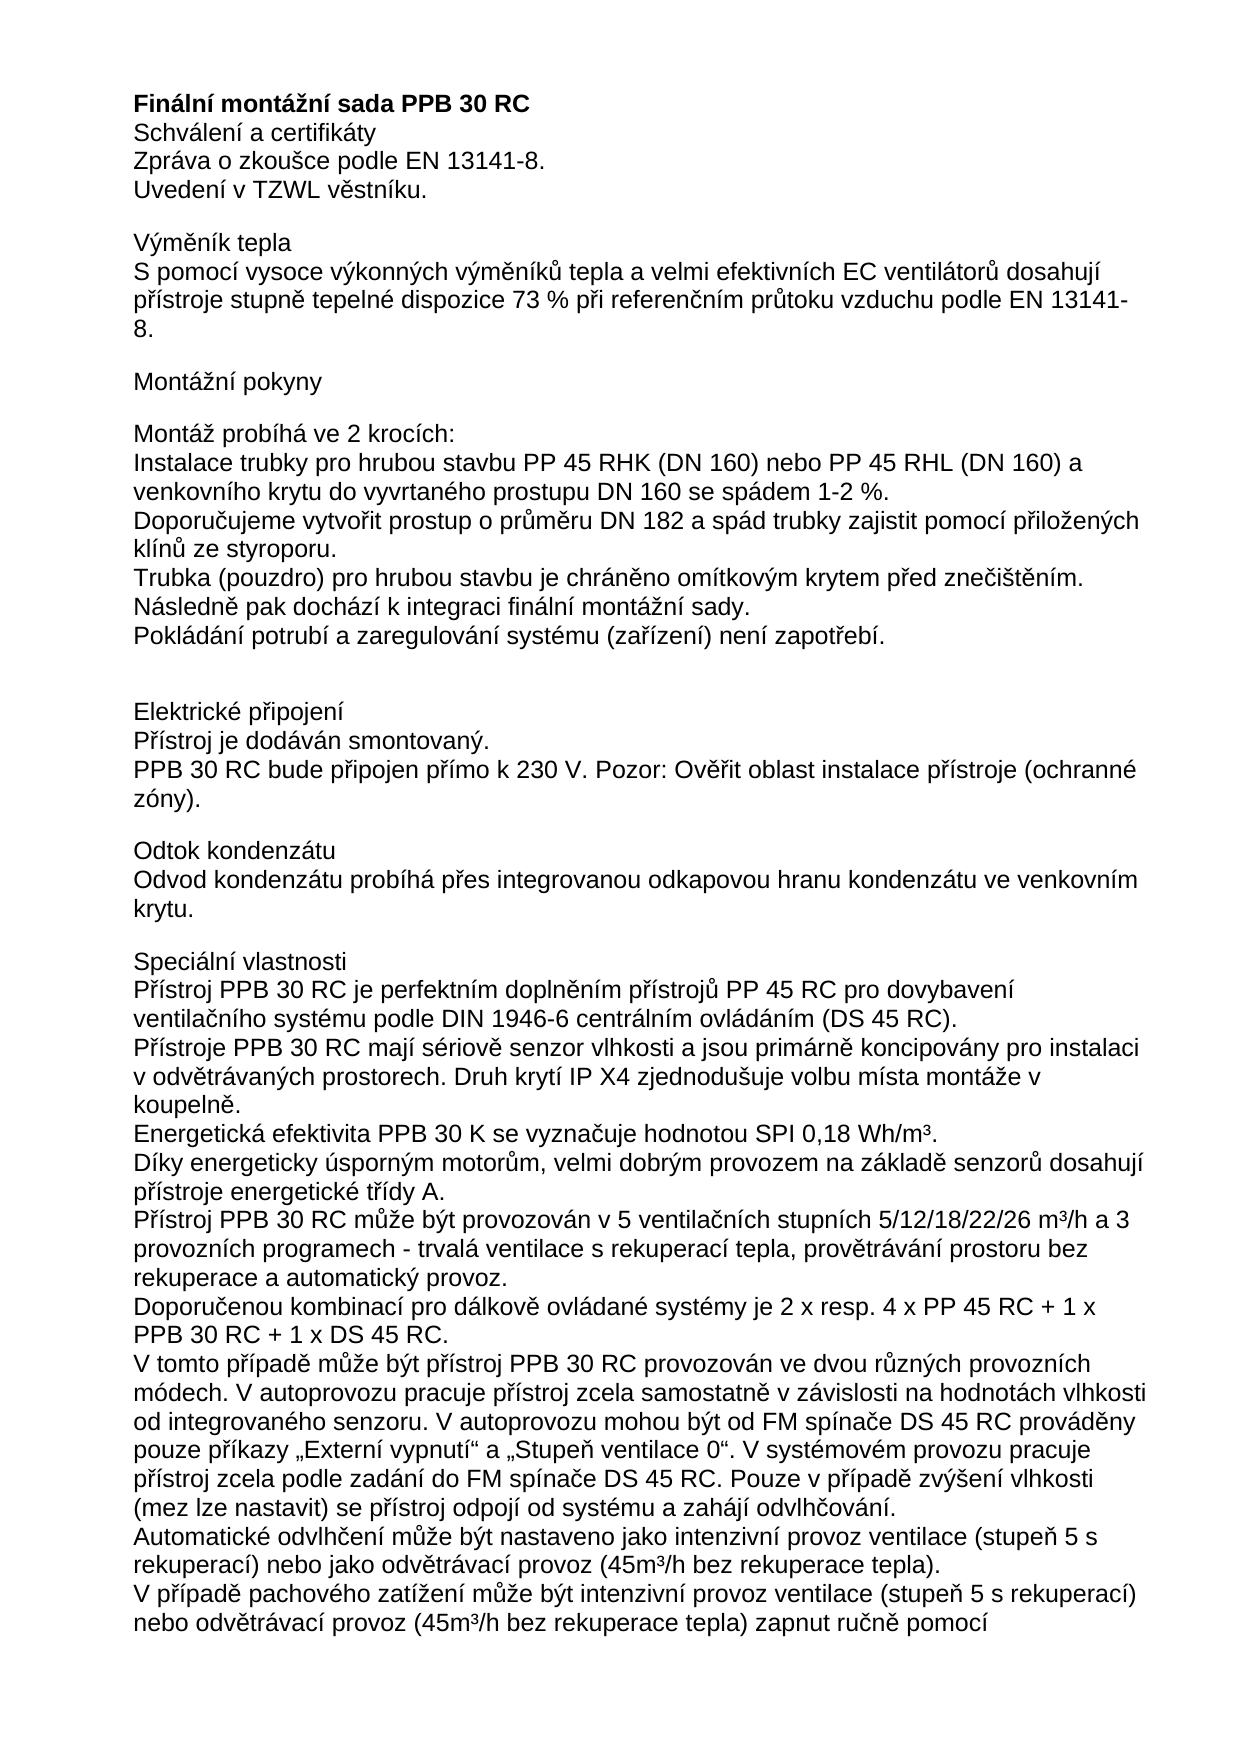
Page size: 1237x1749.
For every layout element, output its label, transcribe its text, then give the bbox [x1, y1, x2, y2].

text Doporučenou kombinací pro dálkově ovládané systémy je 2 x resp. 4 x PP 45 RC + 1 x PPB 30 RC + 1 x DS 45 RC. [133, 1291, 1148, 1349]
text Elektrické připojení [133, 697, 1148, 726]
text PPB 30 RC bude připojen přímo k 230 V. Pozor: Ověřit oblast instalace přístroje (ochranné zóny). [133, 755, 1148, 812]
text Zpráva o zkoušce podle EN 13141-8. [133, 146, 1148, 175]
text V tomto případě může být přístroj PPB 30 RC provozován ve dvou různých provozních módech. V autoprovozu pracuje přístroj zcela samostatně v závislosti na hodnotách vlhkosti od integrovaného senzoru. V autoprovozu mohou být od FM spínače DS 45 RC prováděny pouze příkazy „Externí vypnutí“ a „Stupeň ventilace 0“. V systémovém provozu pracuje přístroj zcela podle zadání do FM spínače DS 45 RC. Pouze v případě zvýšení vlhkosti (mez lze nastavit) se přístroj odpojí od systému a zahájí odvlhčování. [133, 1349, 1148, 1521]
text Trubka (pouzdro) pro hrubou stavbu je chráněno omítkovým krytem před znečištěním. [133, 563, 1148, 592]
text Přístroj PPB 30 RC může být provozován v 5 ventilačních stupních 5/12/18/22/26 m³/h a 3 provozních programech - trvalá ventilace s rekuperací tepla, provětrávání prostoru bez rekuperace a automatický provoz. [133, 1205, 1148, 1291]
text Přístroj je dodáván smontovaný. [133, 726, 1148, 755]
text Schválení a certifikáty [133, 117, 1148, 146]
text Energetická efektivita PPB 30 K se vyznačuje hodnotou SPI 0,18 Wh/m³. [133, 1119, 1148, 1148]
text Finální montážní sada PPB 30 RC [133, 89, 1148, 117]
text S pomocí vysoce výkonných výměníků tepla a velmi efektivních EC ventilátorů dosahují přístroje stupně tepelné dispozice 73 % při referenčním průtoku vzduchu podle EN 13141-8. [133, 256, 1148, 343]
text Doporučujeme vytvořit prostup o průměru DN 182 a spád trubky zajistit pomocí přiložených klínů ze styroporu. [133, 506, 1148, 563]
text Instalace trubky pro hrubou stavbu PP 45 RHK (DN 160) nebo PP 45 RHL (DN 160) a venkovního krytu do vyvrtaného prostupu DN 160 se spádem 1-2 %. [133, 448, 1148, 506]
text Odvod kondenzátu probíhá přes integrovanou odkapovou hranu kondenzátu ve venkovním krytu. [133, 865, 1148, 922]
text Následně pak dochází k integraci finální montážní sady. [133, 592, 1148, 621]
text Díky energeticky úsporným motorům, velmi dobrým provozem na základě senzorů dosahují přístroje energetické třídy A. [133, 1148, 1148, 1205]
text Přístroj PPB 30 RC je perfektním doplněním přístrojů PP 45 RC pro dovybavení ventilačního systému podle DIN 1946-6 centrálním ovládáním (DS 45 RC). [133, 975, 1148, 1033]
text Speciální vlastnosti [133, 946, 1148, 975]
text Montážní pokyny [133, 367, 1148, 395]
text Přístroje PPB 30 RC mají sériově senzor vlhkosti a jsou primárně koncipovány pro instalaci v odvětrávaných prostorech. Druh krytí IP X4 zjednodušuje volbu místa montáže v koupelně. [133, 1033, 1148, 1119]
text Uvedení v TZWL věstníku. [133, 175, 1148, 204]
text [133, 1579, 1148, 1636]
text Výměník tepla [133, 228, 1148, 256]
text Montáž probíhá ve 2 krocích: [133, 419, 1148, 448]
text Pokládání potrubí a zaregulování systému (zařízení) není zapotřebí. [133, 621, 1148, 649]
text Odtok kondenzátu [133, 836, 1148, 865]
text Automatické odvlhčení může být nastaveno jako intenzivní provoz ventilace (stupeň 5 s rekuperací) nebo jako odvětrávací provoz (45m³/h bez rekuperace tepla). [133, 1521, 1148, 1579]
